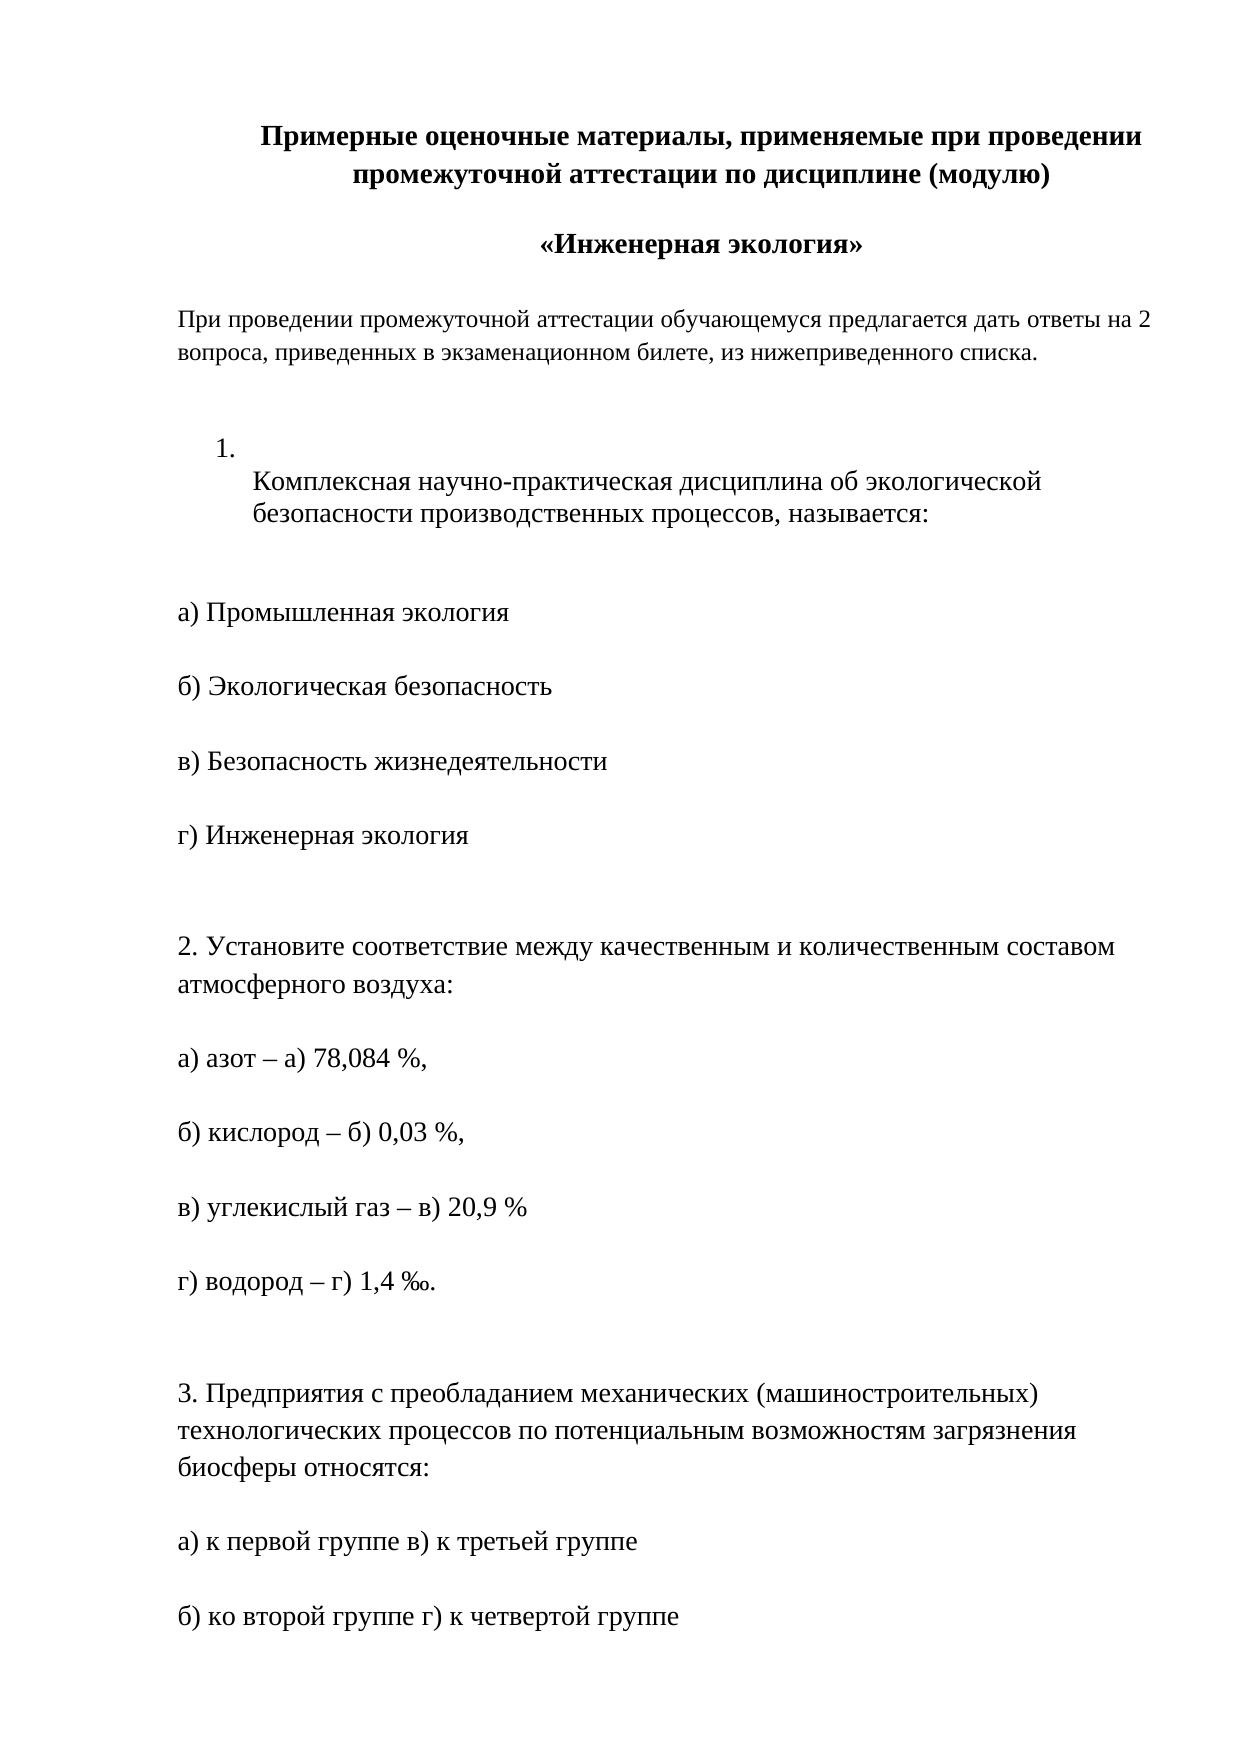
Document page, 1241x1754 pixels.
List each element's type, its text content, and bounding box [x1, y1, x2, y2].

list Комплексная научно-практическая дисциплина об экологической безопасности производственных процессов, называется: [215, 431, 1152, 528]
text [177, 558, 1152, 1631]
text промежуточной аттестации по дисциплине (модулю) [177, 157, 1152, 222]
text Примерные оценочные материалы, применяемые при проведении [177, 118, 1152, 152]
text «Инженерная экология» [177, 227, 1152, 260]
text При проведении промежуточной аттестации обучающемуся предлагается дать ответы на 2 вопроса, приведенных в экзаменационном билете, из нижеприведенного списка. [177, 304, 1152, 365]
